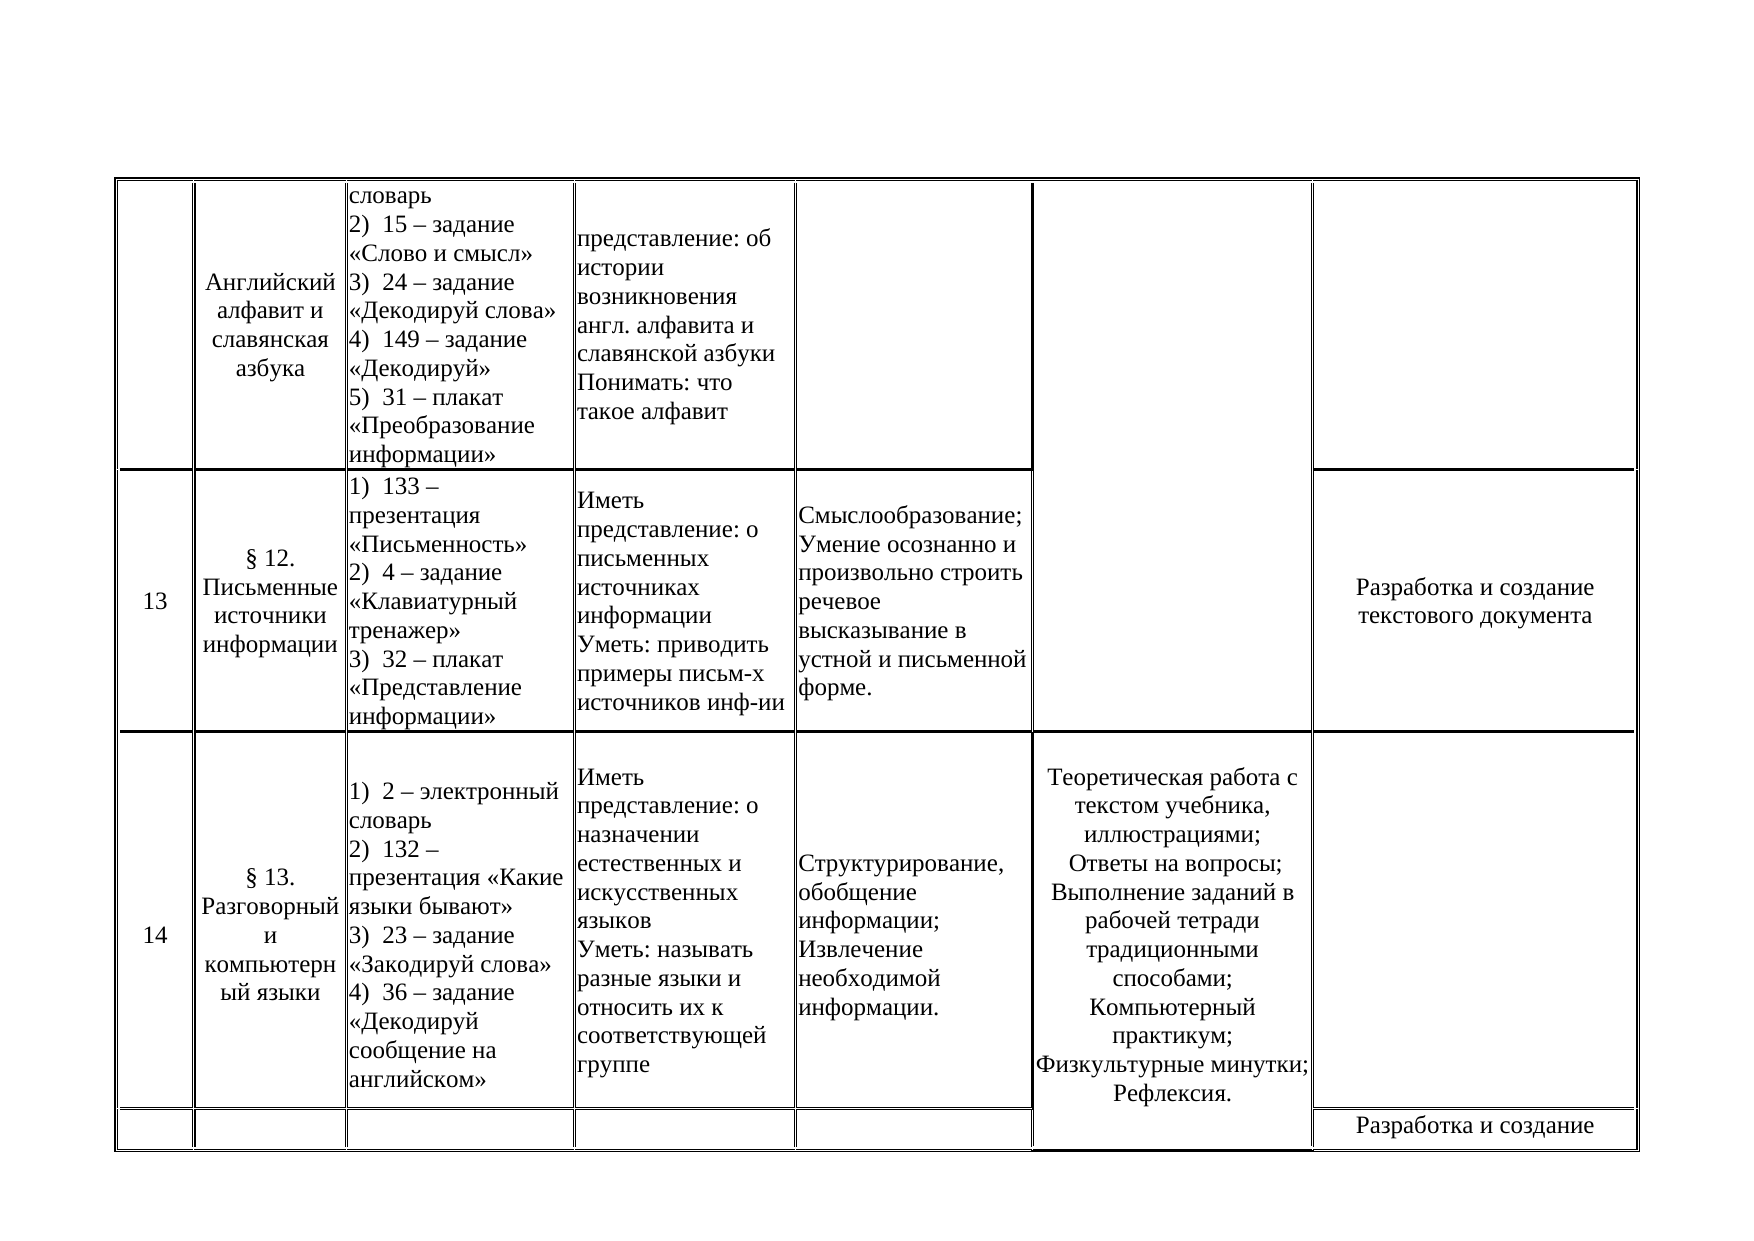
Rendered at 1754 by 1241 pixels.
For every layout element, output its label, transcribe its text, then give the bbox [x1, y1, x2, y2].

table_cell 15 [116, 1107, 194, 1148]
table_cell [575, 181, 796, 468]
table_cell Разработка и создание текстового документа [1314, 468, 1638, 730]
table_cell Смыслообразование; Умение осознанно и произвольно строить речевое высказывание в устной и письменной форме. [797, 471, 1031, 730]
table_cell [194, 1110, 346, 1148]
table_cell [1313, 181, 1636, 468]
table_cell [194, 181, 346, 468]
table_cell Иметь представление: о назначении естественных и искусственных языков Уметь: называть разные языки и относить их к соответствующей группе [576, 733, 794, 1107]
table_cell Иметь представление: о письменных источниках информации Уметь: приводить примеры письм-х источников инф-ии [576, 471, 794, 730]
table_cell 1) 133 – презентация «Письменность» 2) 4 – задание «Клавиатурный тренажер» 3) 32 – плакат «Представление информации» [348, 471, 573, 730]
table_cell 14 [118, 730, 192, 1107]
table_cell § 13. Разговорный и компьютерный языки [196, 733, 345, 1107]
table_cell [796, 1110, 1032, 1148]
table_cell Теоретическая работа с текстом учебника, иллюстрациями; Ответы на вопросы; Выполнение заданий в рабочей тетради традиционными способами; Компьютерный практикум; Физкультурные минутки; Рефлексия. Текущий контроль. [1032, 733, 1313, 1148]
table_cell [346, 1110, 574, 1148]
table_cell § 12. Письменные источники информации [196, 471, 345, 730]
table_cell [1313, 1107, 1638, 1148]
table_cell [1314, 730, 1636, 1107]
table_cell Структурирование, обобщение информации; Извлечение необходимой информации. [797, 733, 1031, 1107]
table_cell 13 [116, 468, 192, 730]
table_cell 1) 2 – электронный словарь 2) 132 – презентация «Какие языки бывают» 3) 23 – задание «Закодируй слова» 4) 36 – задание «Декодируй сообщение на английском» [348, 733, 573, 1107]
table_cell 12 [118, 179, 194, 468]
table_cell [346, 181, 574, 468]
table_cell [575, 1110, 796, 1148]
